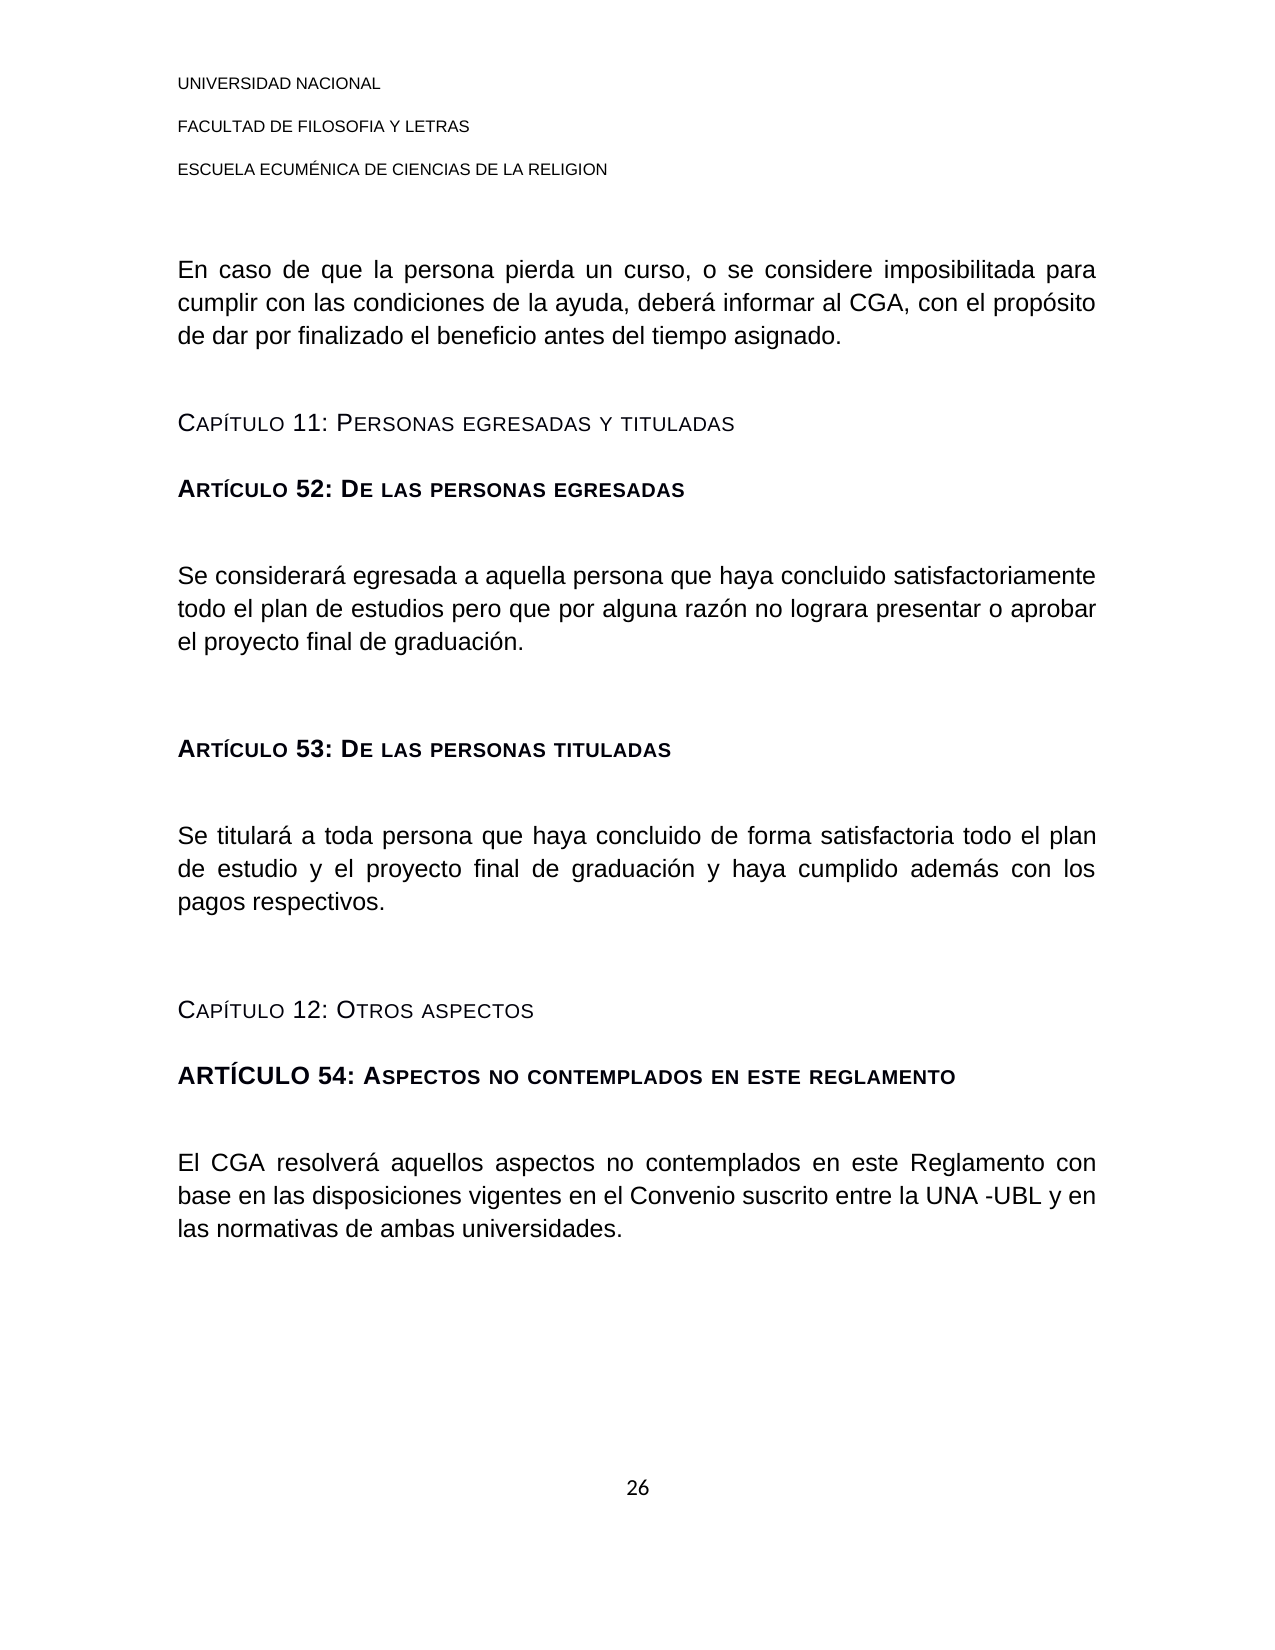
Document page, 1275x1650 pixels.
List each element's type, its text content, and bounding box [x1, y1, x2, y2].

text Se titulará a toda persona que haya concluido de forma satisfactoria todo el plan de estudio y el proyecto final de graduación y haya cumplido además con los pagos respectivos. [177, 883, 1098, 916]
text El CGA resolverá aquellos aspectos no contemplados en este Reglamento con base en las disposiciones vigentes en el Convenio suscrito entre la UNA -UBL y en las normativas de ambas universidades. [177, 1210, 1098, 1243]
text Capítulo 11: Personas egresadas y tituladas [177, 408, 1098, 437]
text En caso de que la persona pierda un curso, o se considere imposibilitada para cumplir con las condiciones de la ayuda, deberá informar al CGA, con el propósito de dar por finalizado el beneficio antes del tiempo asignado. [177, 317, 1098, 350]
text ARTÍCULO 54: Aspectos no contemplados en este reglamento [177, 1061, 1098, 1090]
text Se considerará egresada a aquella persona que haya concluido satisfactoriamente todo el plan de estudios pero que por alguna razón no lograra presentar o aprobar el proyecto final de graduación. [177, 622, 1098, 656]
text Capítulo 12: Otros aspectos [177, 995, 1098, 1024]
text Artículo 53: De las personas tituladas [177, 734, 1098, 763]
text Artículo 52: De las personas egresadas [177, 474, 1098, 503]
